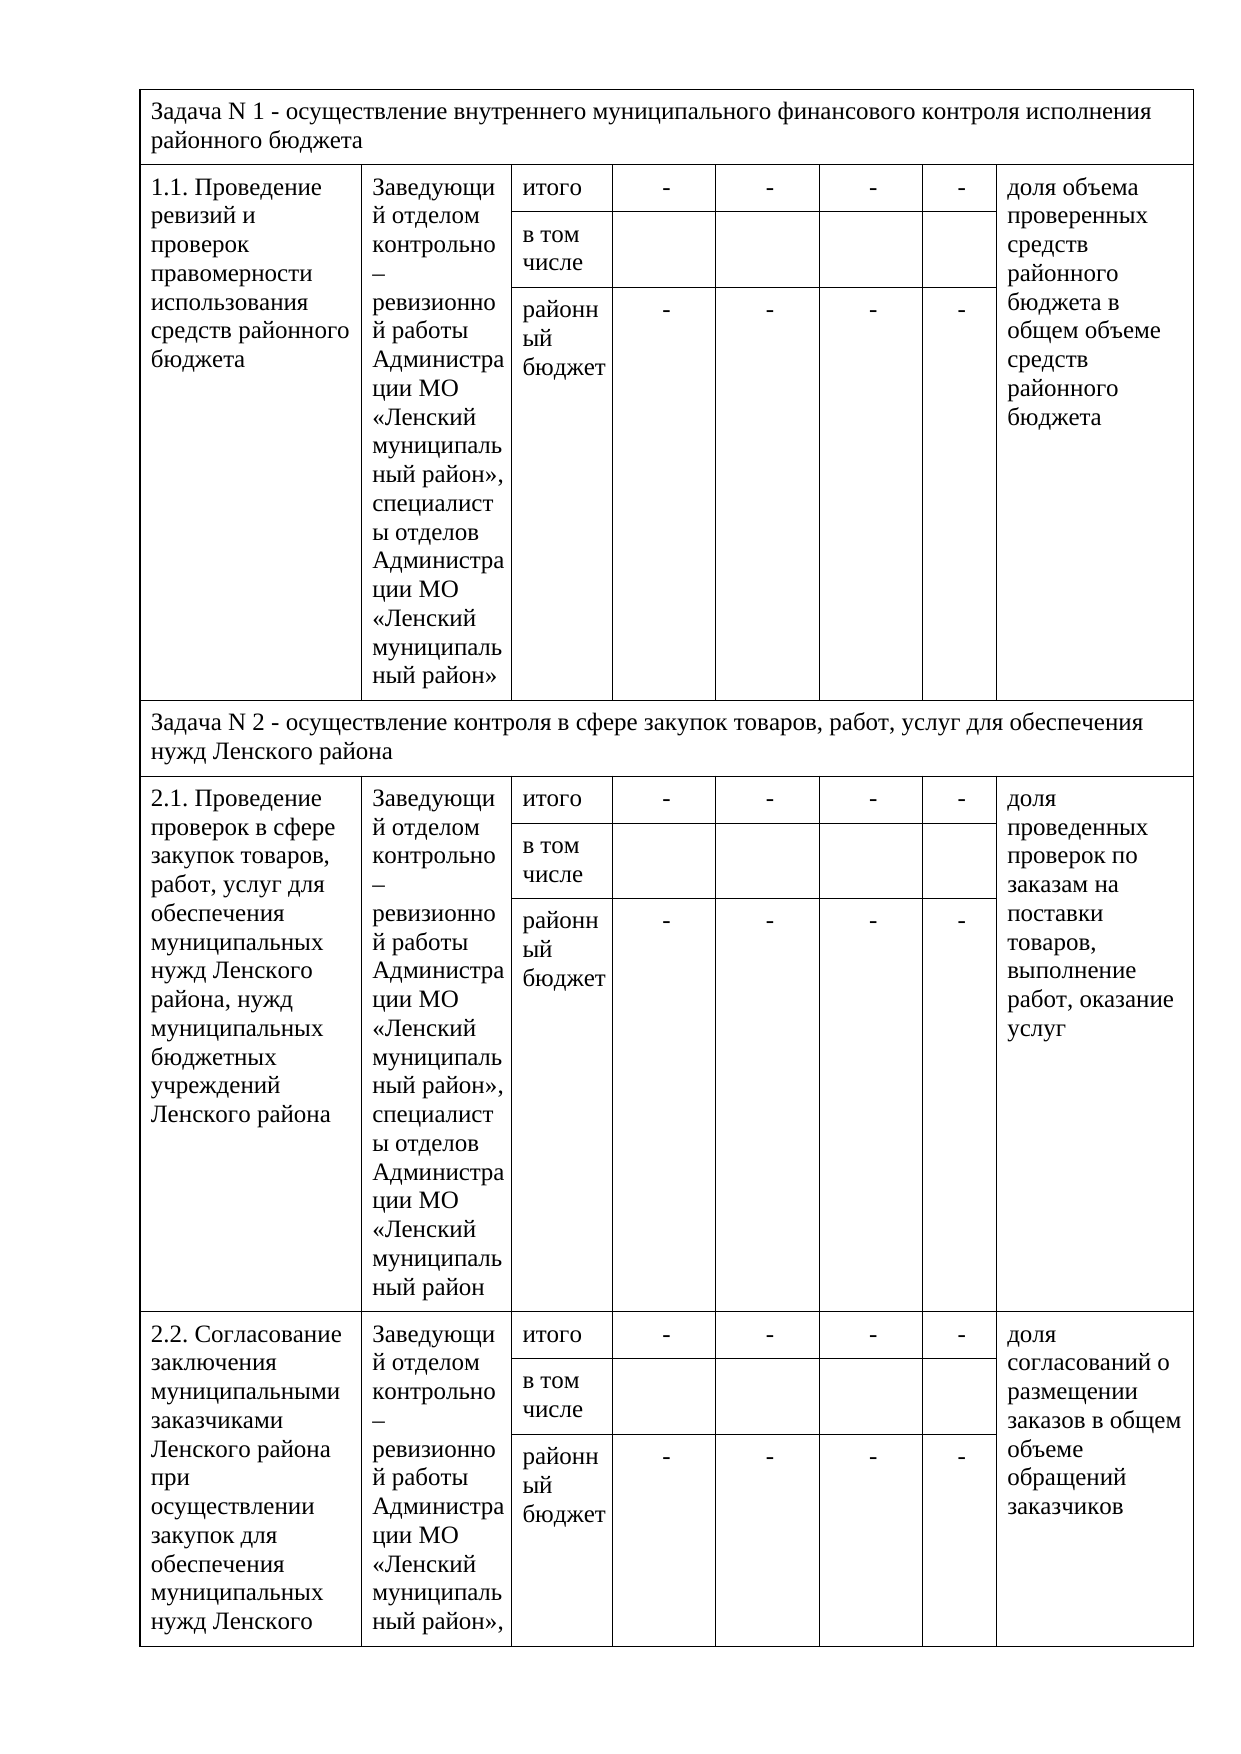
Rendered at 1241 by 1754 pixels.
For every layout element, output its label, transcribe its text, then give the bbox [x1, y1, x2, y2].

table_cell районный бюджет [512, 288, 612, 700]
table_cell [820, 1359, 922, 1434]
table_cell районный бюджет [512, 899, 612, 1311]
table_cell - [820, 1312, 922, 1358]
table_cell 2.2. Согласование заключения муниципальными заказчиками Ленского района при осуществлении закупок для обеспечения муниципальных нужд Ленского района контракта с единственным поставщиком (подрядчиком, исполнителем) [141, 1312, 361, 1646]
table_cell - [716, 288, 819, 700]
table_cell [716, 1359, 819, 1434]
table_cell - [820, 899, 922, 1311]
table_cell - [716, 1435, 819, 1646]
table_cell [613, 1359, 715, 1434]
table_cell [716, 824, 819, 898]
table_cell Заведующий отделом контрольно – ревизионной работы Администрации МО «Ленский муниципальный район», специалисты отделов Администрации МО «Ленский муниципальный район» [362, 165, 511, 700]
table_cell - [613, 899, 715, 1311]
table_cell Заведующий отделом контрольно – ревизионной работы Администрации МО «Ленский муниципальный район», специалисты отделов Администрации МО «Ленский муниципальный район [362, 1312, 511, 1646]
table_cell - [613, 777, 715, 822]
table_cell итого [512, 1312, 612, 1358]
table_cell - [820, 777, 922, 822]
table_cell [820, 212, 922, 287]
table_cell - [613, 165, 715, 211]
table_cell Задача N 1 - осуществление внутреннего муниципального финансового контроля исполнения районного бюджета [141, 90, 1193, 164]
table_cell доля согласований о размещении заказов в общем объеме обращений заказчиков [997, 1312, 1193, 1646]
table_cell - [716, 777, 819, 822]
table_cell доля объема проверенных средств районного бюджета в общем объеме средств районного бюджета [997, 165, 1193, 700]
table_cell итого [512, 165, 612, 211]
table_cell - [716, 1312, 819, 1358]
table_cell - [923, 165, 996, 211]
table_cell - [923, 777, 996, 822]
table_cell в том числе [512, 212, 612, 287]
table_cell 1.1. Проведение ревизий и проверок правомерности использования средств районного бюджета [141, 165, 361, 700]
table_cell [923, 824, 996, 898]
table_cell - [613, 1435, 715, 1646]
table_cell - [923, 899, 996, 1311]
table_cell [820, 824, 922, 898]
table_cell [923, 1359, 996, 1434]
table_cell 2.1. Проведение проверок в сфере закупок товаров, работ, услуг для обеспечения муниципальных нужд Ленского района, нужд муниципальных бюджетных учреждений Ленского района [141, 777, 361, 1311]
table_cell итого [512, 777, 612, 822]
table_cell - [923, 1312, 996, 1358]
table_cell [716, 212, 819, 287]
table_cell - [923, 1435, 996, 1646]
table_cell Задача N 2 - осуществление контроля в сфере закупок товаров, работ, услуг для обеспечения нужд Ленского района [141, 701, 1193, 776]
table_cell в том числе [512, 1359, 612, 1434]
table_cell доля проведенных проверок по заказам на поставки товаров, выполнение работ, оказание услуг [997, 777, 1193, 1311]
table_cell [613, 824, 715, 898]
table_cell - [716, 165, 819, 211]
table_cell - [923, 288, 996, 700]
table_cell - [613, 288, 715, 700]
table_cell - [613, 1312, 715, 1358]
table_cell [613, 212, 715, 287]
table_cell - [820, 165, 922, 211]
table_cell районный бюджет [512, 1435, 612, 1646]
table_cell - [820, 1435, 922, 1646]
table_cell [923, 212, 996, 287]
table_cell в том числе [512, 824, 612, 898]
table_cell - [716, 899, 819, 1311]
table_cell - [820, 288, 922, 700]
table_cell Заведующий отделом контрольно – ревизионной работы Администрации МО «Ленский муниципальный район», специалисты отделов Администрации МО «Ленский муниципальный район [362, 777, 511, 1311]
